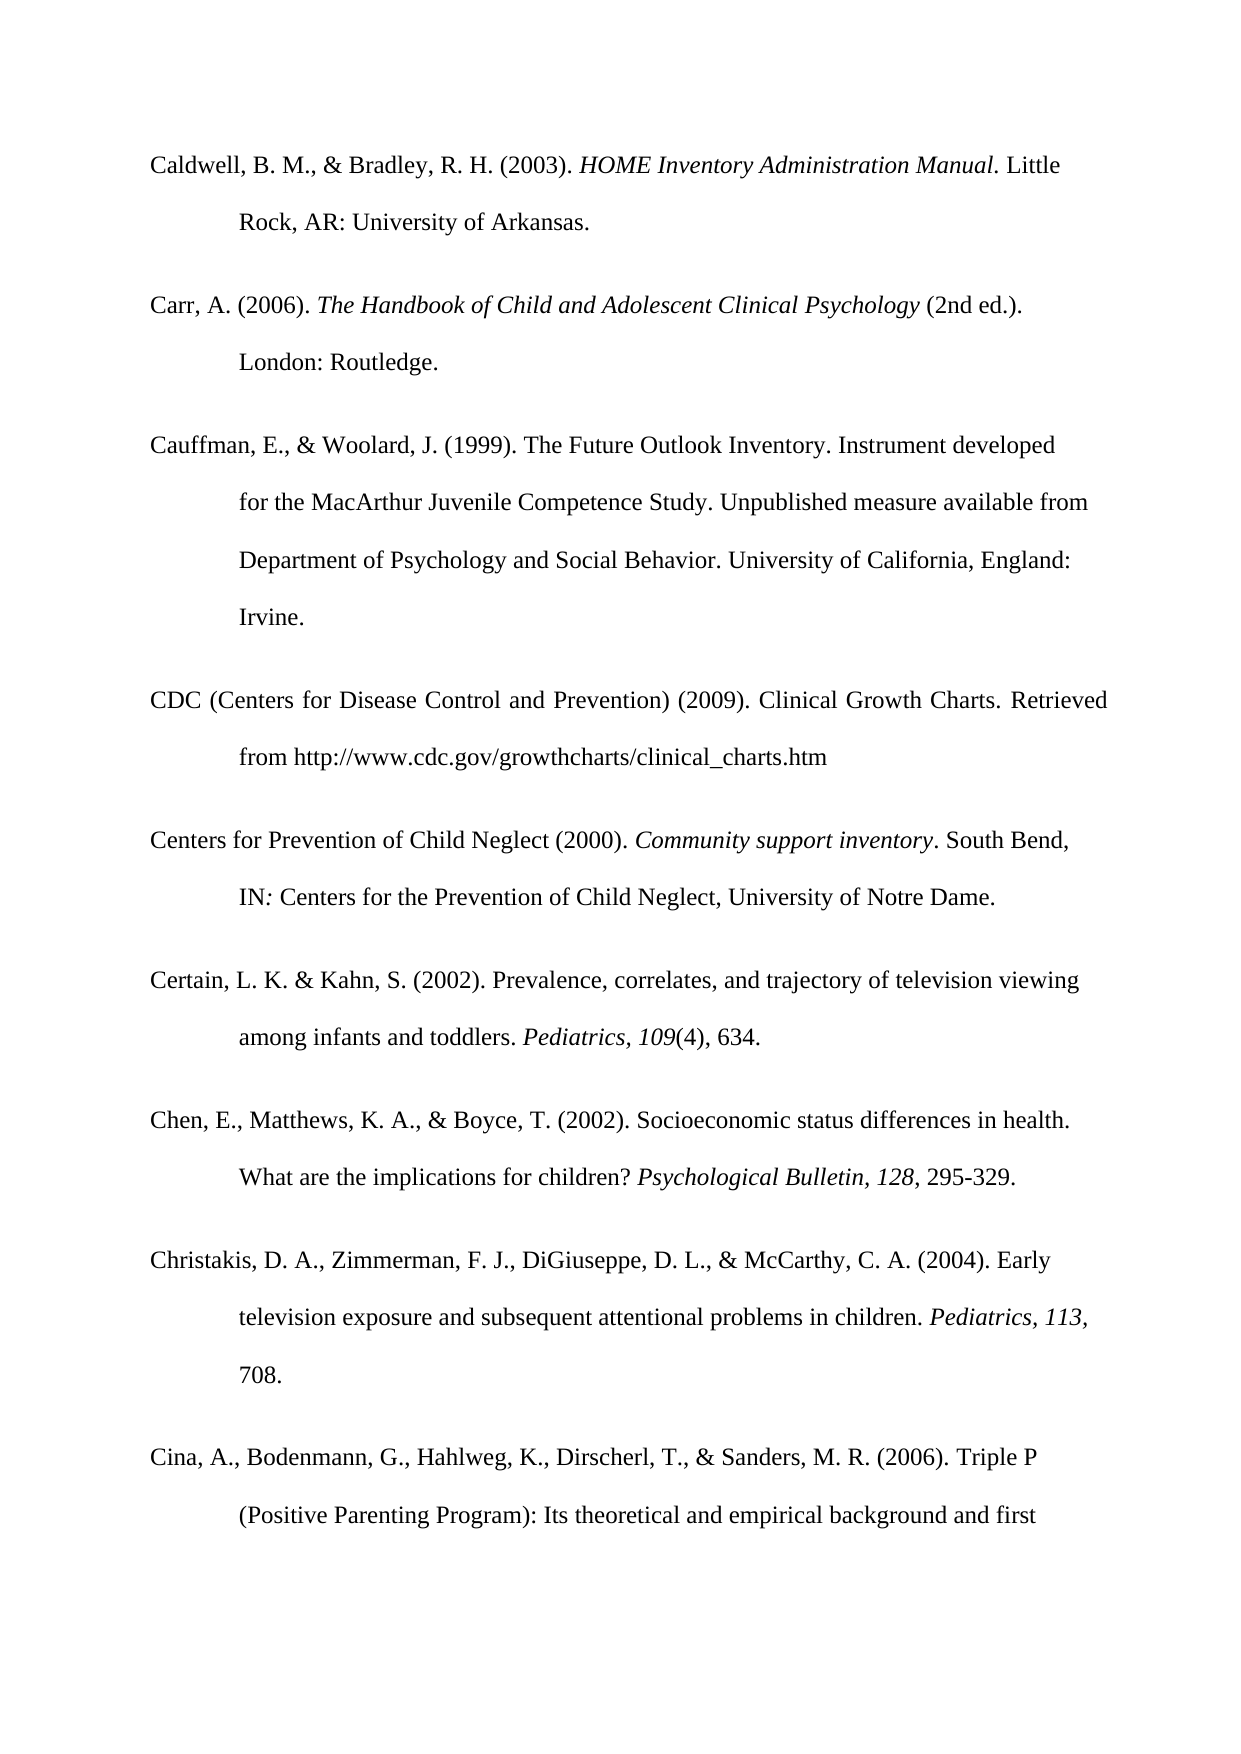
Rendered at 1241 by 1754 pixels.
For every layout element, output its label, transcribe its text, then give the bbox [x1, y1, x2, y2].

text Chen, E., Matthews, K. A., & Boyce, T. (2002). Socioeconomic status differences in health. What are the implications for children? Psychological Bulletin, 128, 295-329. [150, 1105, 1090, 1191]
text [150, 1442, 1090, 1529]
text Cauffman, E., & Woolard, J. (1999). The Future Outlook Inventory. Instrument developed for the MacArthur Juvenile Competence Study. Unpublished measure available from Department of Psychology and Social Behavior. University of California, England: Irvine. [150, 430, 1090, 631]
text Certain, L. K. & Kahn, S. (2002). Prevalence, correlates, and trajectory of television viewing among infants and toddlers. Pediatrics, 109(4), 634. [150, 965, 1090, 1051]
text Christakis, D. A., Zimmerman, F. J., DiGiuseppe, D. L., & McCarthy, C. A. (2004). Early television exposure and subsequent attentional problems in children. Pediatrics, 113, 708. [150, 1245, 1090, 1389]
text Carr, A. (2006). The Handbook of Child and Adolescent Clinical Psychology (2nd ed.). London: Routledge. [150, 290, 1090, 376]
text CDC (Centers for Disease Control and Prevention) (2009). Clinical Growth Charts. Retrieved from http://www.cdc.gov/growthcharts/clinical_charts.htm [150, 685, 1107, 771]
text Centers for Prevention of Child Neglect (2000). Community support inventory. South Bend, IN: Centers for the Prevention of Child Neglect, University of Notre Dame. [150, 825, 1090, 911]
text Caldwell, B. M., & Bradley, R. H. (2003). HOME Inventory Administration Manual. Little Rock, AR: University of Arkansas. [150, 150, 1090, 236]
